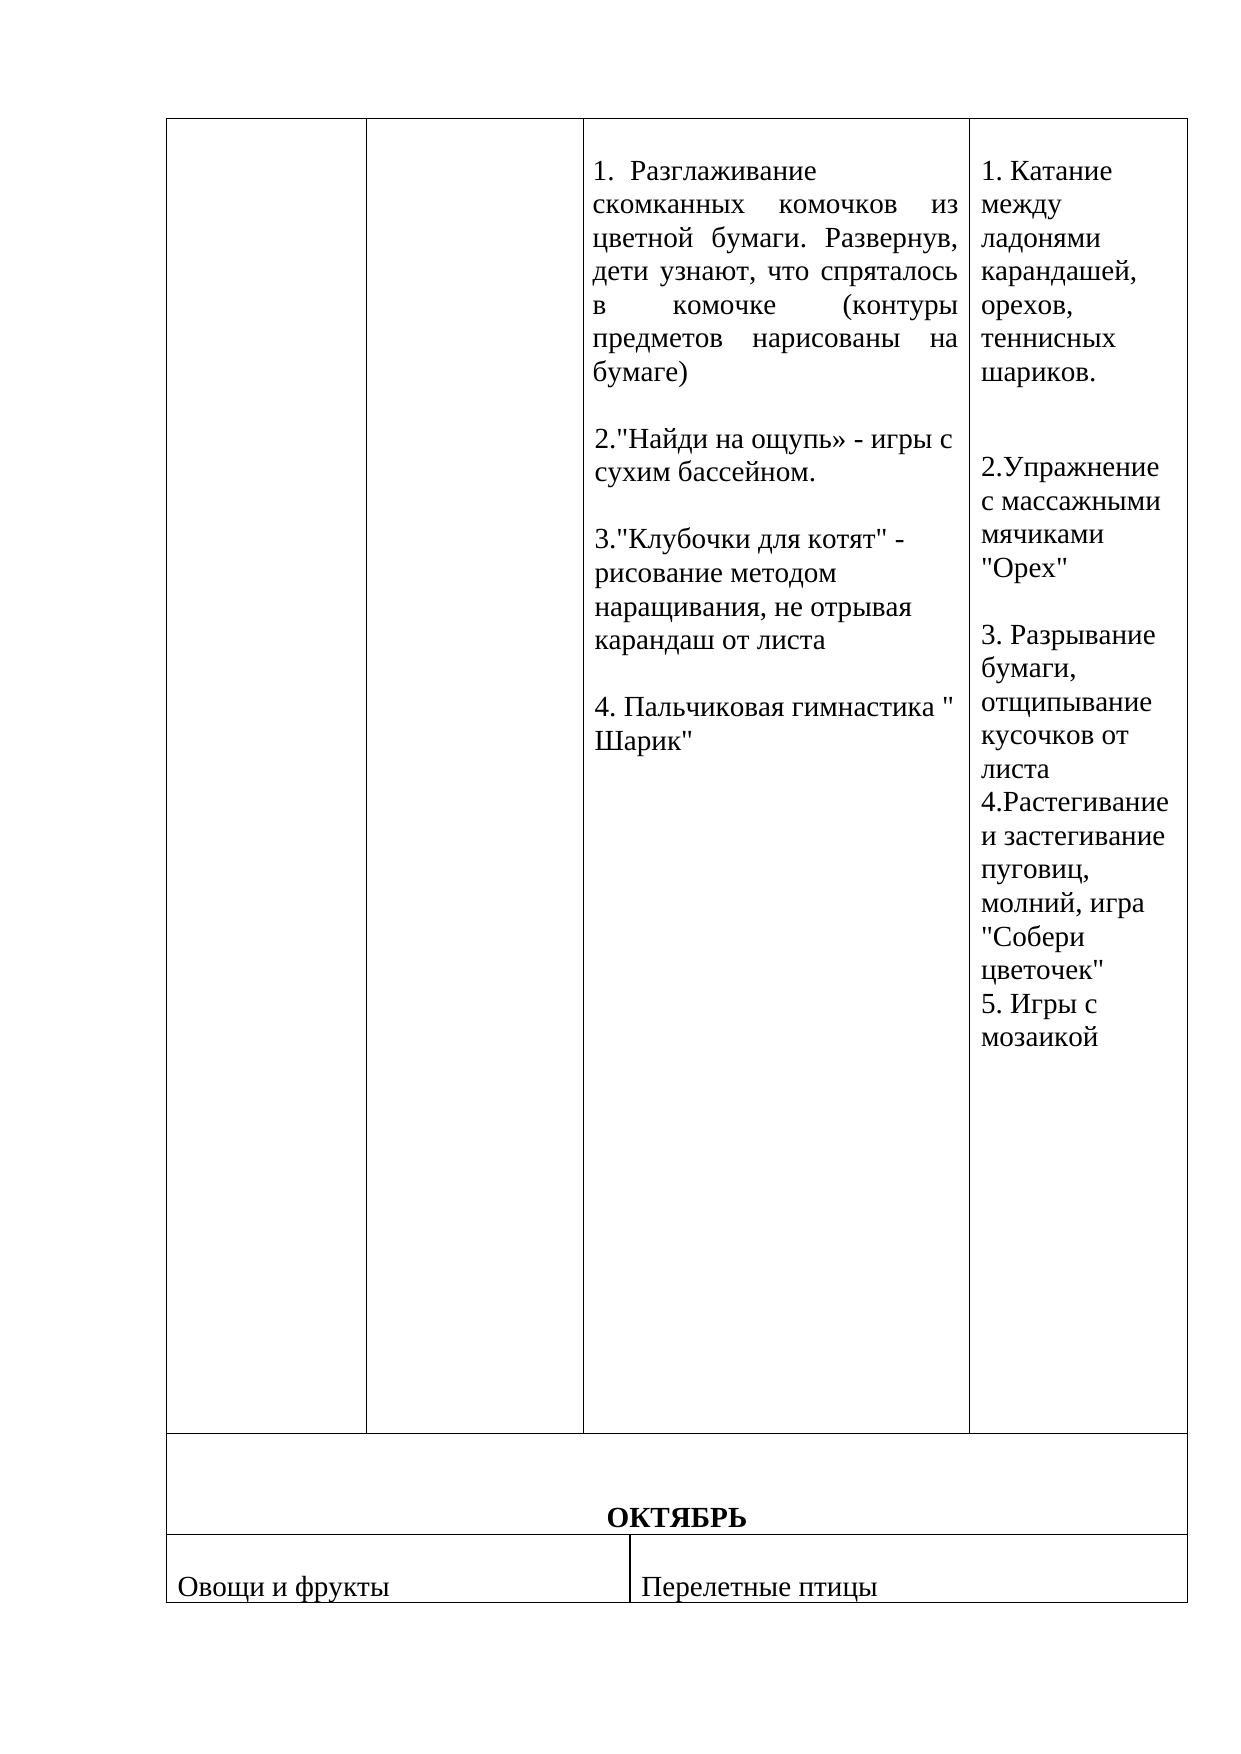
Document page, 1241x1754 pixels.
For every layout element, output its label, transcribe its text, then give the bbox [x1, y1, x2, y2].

table_cell Перелетные птицы [631, 1535, 1187, 1602]
table_cell Овощи и фрукты [167, 1535, 629, 1602]
table_cell Разглаживание скомканных комочков из цветной бумаги. Развернув, дети узнают, что спряталось в комочке (контуры предметов нарисованы на бумаге) 2."Найди на ощупь» - игры с сухим бассейном. 3."Клубочки для котят" - рисование методом наращивания, не отрывая карандаш от листа 4. Пальчиковая гимнастика " Шарик" [584, 119, 969, 1432]
table_cell [167, 119, 366, 1432]
table_cell 1. Катание между ладонями карандашей, орехов, теннисных шариков. 2.Упражнение с массажными мячиками "Орех" 3. Разрывание бумаги, отщипывание кусочков от листа 4.Растегивание и застегивание пуговиц, молний, игра "Собери цветочек" 5. Игры с мозаикой [970, 119, 1187, 1432]
table_cell [367, 119, 583, 1432]
table_cell ОКТЯБРЬ [167, 1434, 1187, 1534]
